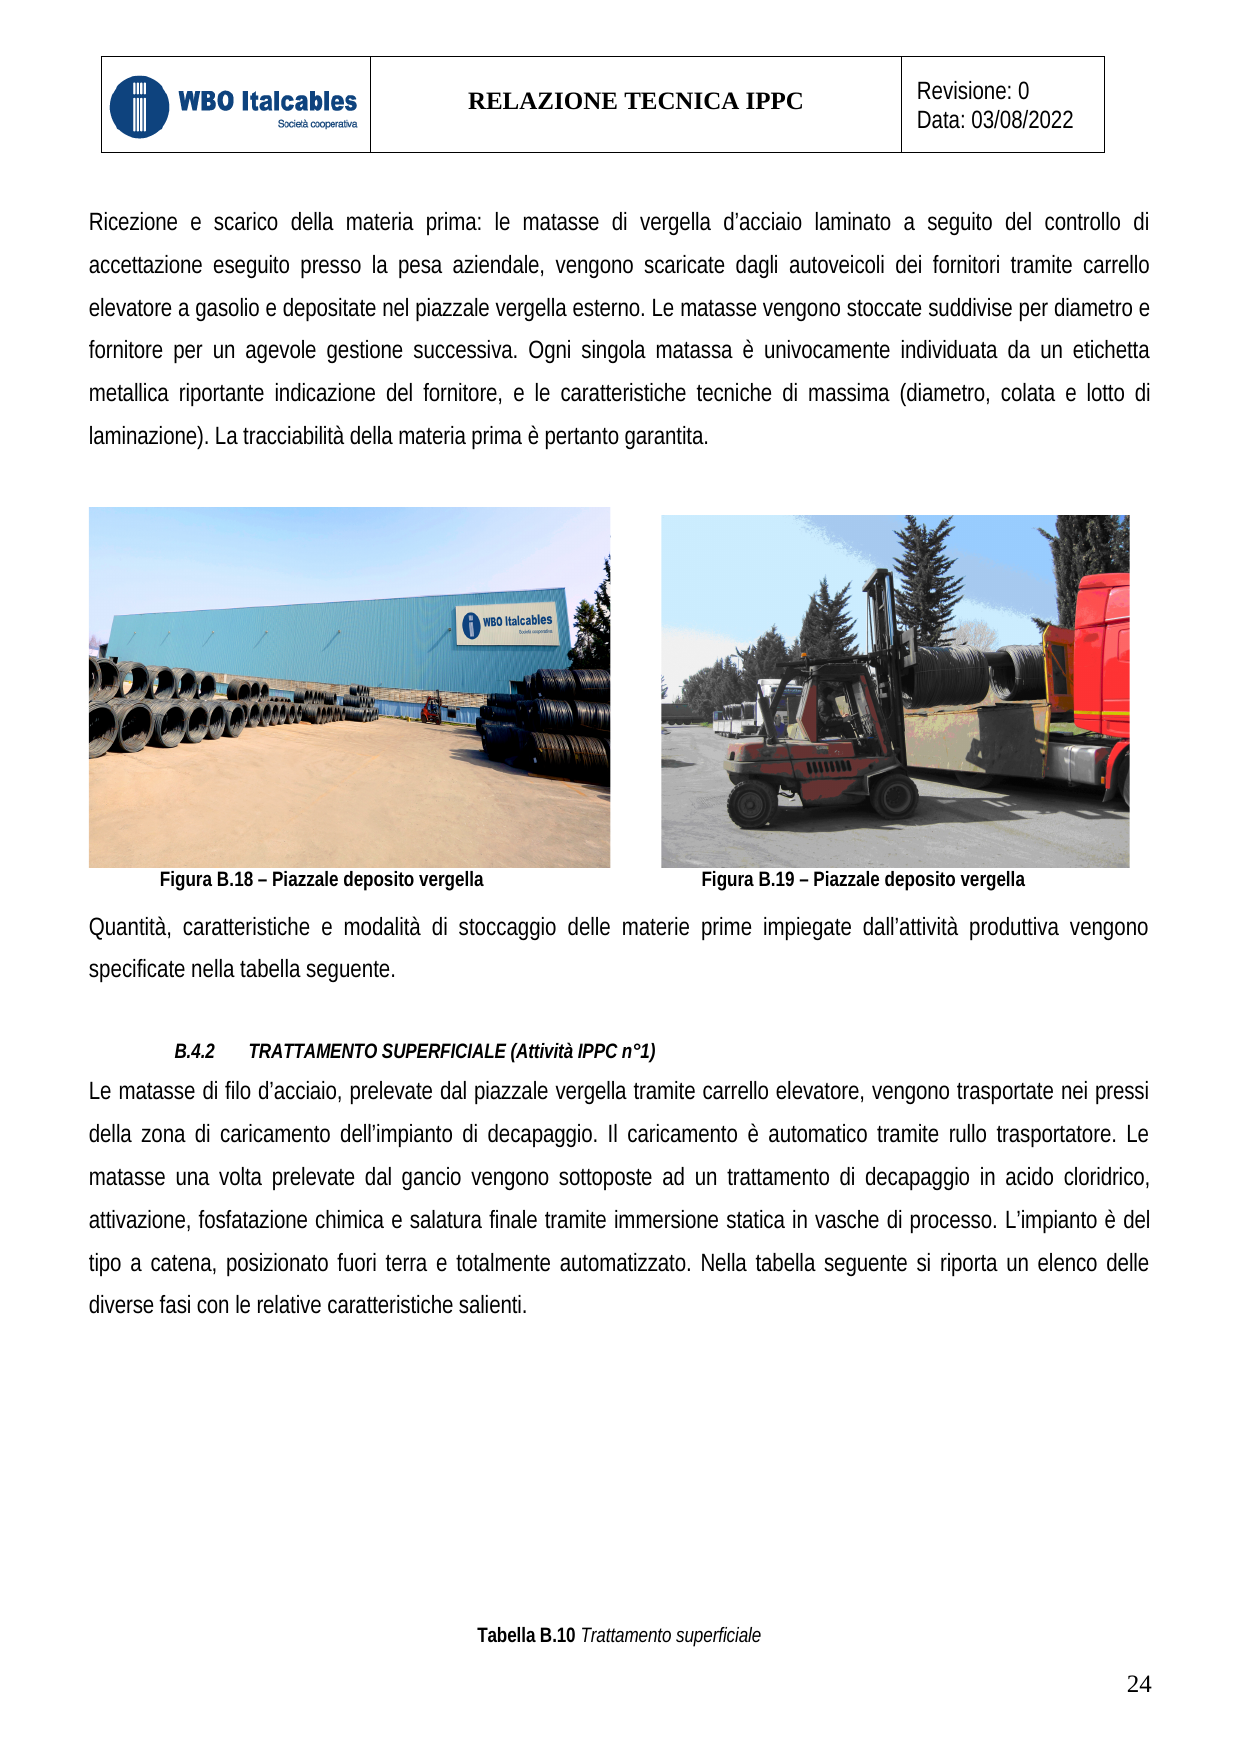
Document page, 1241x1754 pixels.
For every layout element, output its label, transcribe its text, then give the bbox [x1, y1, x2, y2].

text Tabella B.10 Trattamento superficiale [89, 1623, 1152, 1647]
text Figura B.18 – Piazzale deposito vergella Figura B.19 – Piazzale deposito vergella [89, 867, 1152, 891]
text Quantità, caratteristiche e modalità di stoccaggio delle materie prime impiegate dall’attività produttiva vengono specificate nella tabella seguente. [89, 912, 1152, 983]
text Le matasse di filo d’acciaio, prelevate dal piazzale vergella tramite carrello elevatore, vengono trasportate nei pressi della zona di caricamento dell’impianto di decapaggio. Il caricamento è automatico tramite rullo trasportatore. Le matasse una volta prelevate dal gancio vengono sottoposte ad un trattamento di decapaggio in acido cloridrico, attivazione, fosfatazione chimica e salatura finale tramite immersione statica in vasche di processo. L’impianto è del tipo a catena, posizionato fuori terra e totalmente automatizzato. Nella tabella seguente si riporta un elenco delle diverse fasi con le relative caratteristiche salienti. [89, 1076, 1152, 1319]
picture [88, 507, 611, 868]
picture [661, 515, 1130, 868]
text Ricezione e scarico della materia prima: le matasse di vergella d’acciaio laminato a seguito del controllo di accettazione eseguito presso la pesa aziendale, vengono scaricate dagli autoveicoli dei fornitori tramite carrello elevatore a gasolio e depositate nel piazzale vergella esterno. Le matasse vengono stoccate suddivise per diametro e fornitore per un agevole gestione successiva. Ogni singola matassa è univocamente individuata da un etichetta metallica riportante indicazione del fornitore, e le caratteristiche tecniche di massima (diametro, colata e lotto di laminazione). La tracciabilità della materia prima è pertanto garantita. [89, 207, 1152, 450]
picture [102, 57, 363, 148]
subtitle B.4.2 TRATTAMENTO SUPERFICIALE (Attività IPPC n°1) [174, 1039, 1152, 1063]
